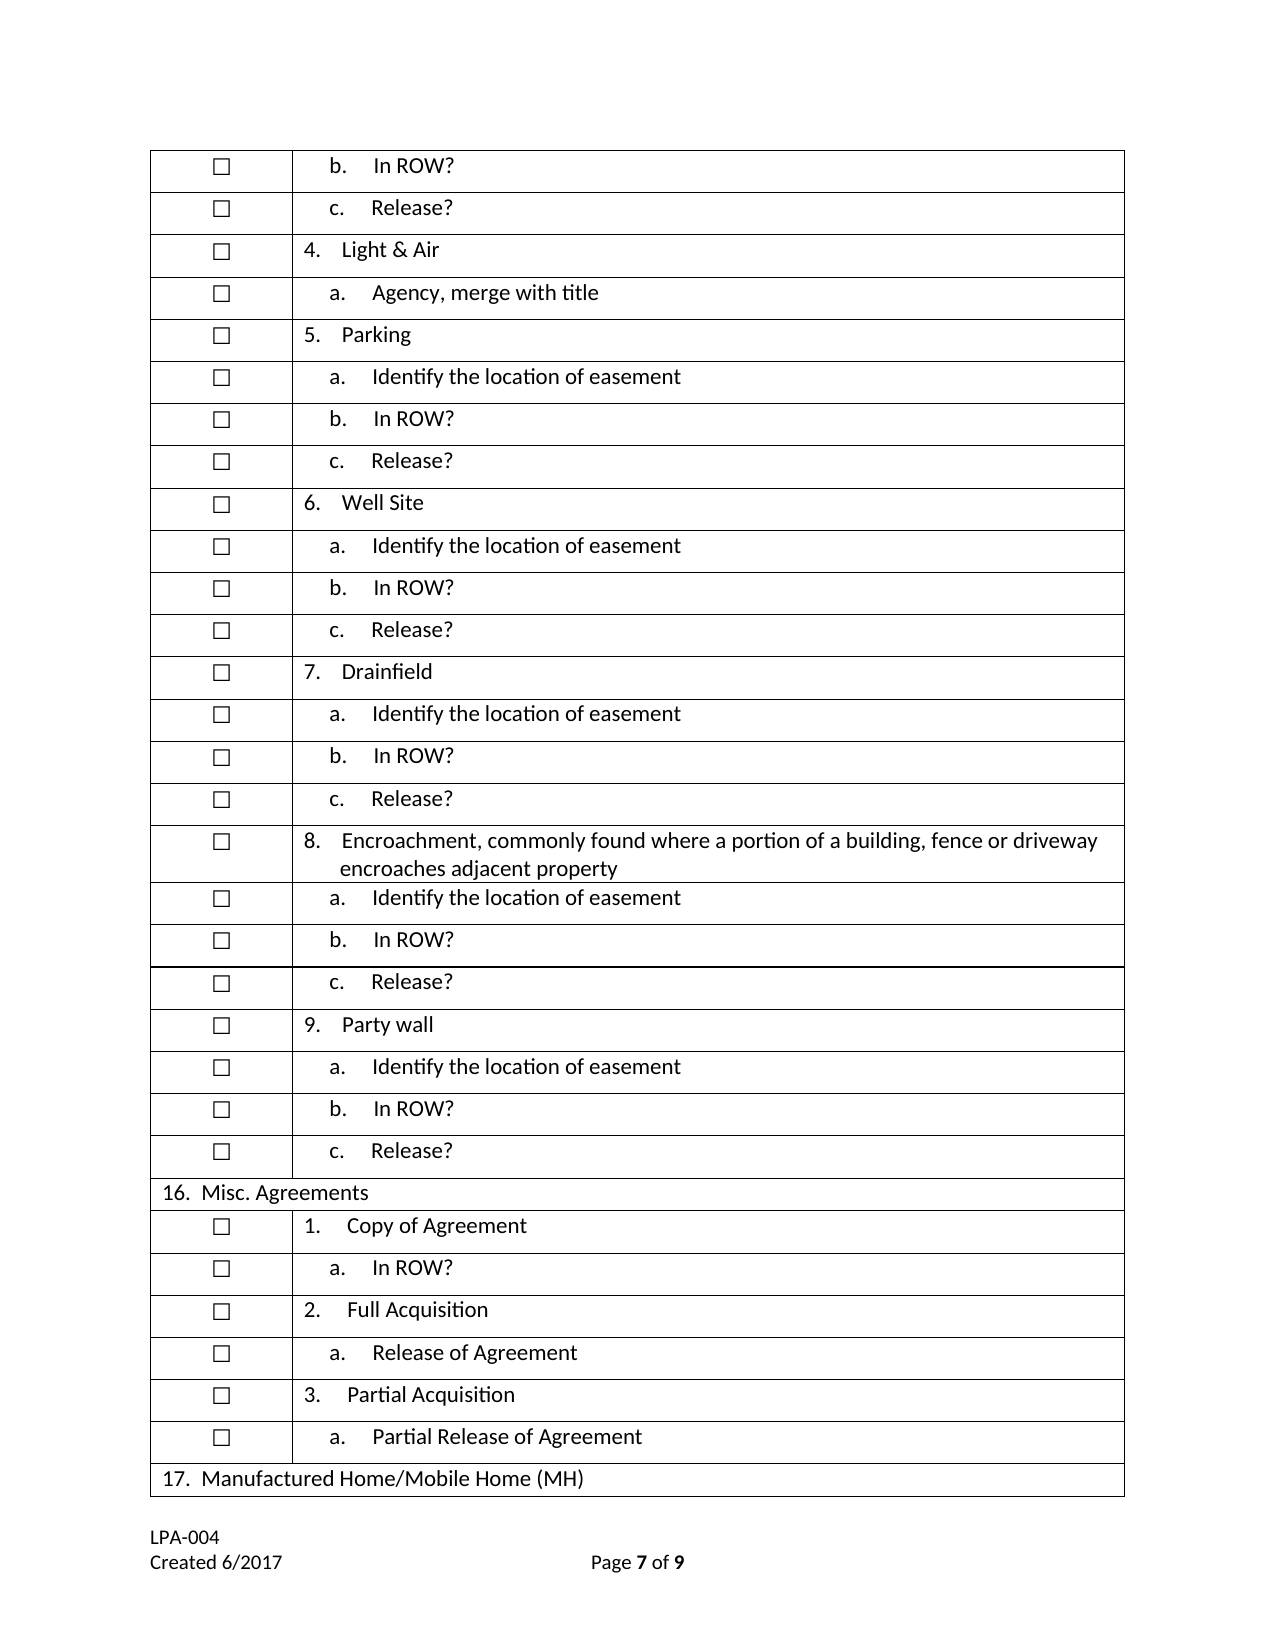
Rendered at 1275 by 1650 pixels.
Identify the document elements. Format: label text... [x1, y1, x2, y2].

table_cell a. Identify the location of easement [293, 531, 1124, 572]
table_cell 4. Light & Air [293, 235, 1124, 277]
table_cell 9. Party wall [293, 1010, 1124, 1051]
table_cell 2. Full Acquisition [293, 1296, 1124, 1337]
table_cell 16. Misc. Agreements [151, 1179, 1124, 1210]
table_cell a. Identify the location of easement [293, 362, 1124, 403]
table_cell b. In ROW? [293, 151, 1124, 192]
table_cell b. In ROW? [293, 1094, 1124, 1135]
table_cell b. In ROW? [293, 404, 1124, 445]
table_cell a. Identify the location of easement [293, 883, 1124, 924]
table_cell b. In ROW? [293, 573, 1124, 614]
table_cell 17. Manufactured Home/Mobile Home (MH) [151, 1464, 1124, 1496]
table_cell 8. Encroachment, commonly found where a portion of a building, fence or driveway encroaches adjacent property [293, 826, 1124, 882]
table_cell c. Release? [293, 446, 1124, 487]
table_cell b. In ROW? [293, 742, 1124, 783]
table_cell a. In ROW? [293, 1254, 1124, 1294]
table_cell a. Identify the location of easement [293, 1052, 1124, 1093]
table_cell c. Release? [293, 968, 1124, 1009]
table_cell 1. Copy of Agreement [293, 1211, 1124, 1252]
table_cell 6. Well Site [293, 489, 1124, 530]
table_cell a. Partial Release of Agreement [293, 1422, 1124, 1463]
table_cell a. Identify the location of easement [293, 700, 1124, 741]
table_cell b. In ROW? [293, 925, 1124, 966]
table_cell 7. Drainfield [293, 657, 1124, 698]
table_cell c. Release? [293, 615, 1124, 656]
table_cell c. Release? [293, 1136, 1124, 1177]
table_cell a. Release of Agreement [293, 1338, 1124, 1379]
table_cell a. Agency, merge with title [293, 278, 1124, 319]
table_cell 3. Partial Acquisition [293, 1380, 1124, 1421]
table_cell c. Release? [293, 784, 1124, 825]
table_cell c. Release? [293, 193, 1124, 234]
table_cell 5. Parking [293, 320, 1124, 361]
